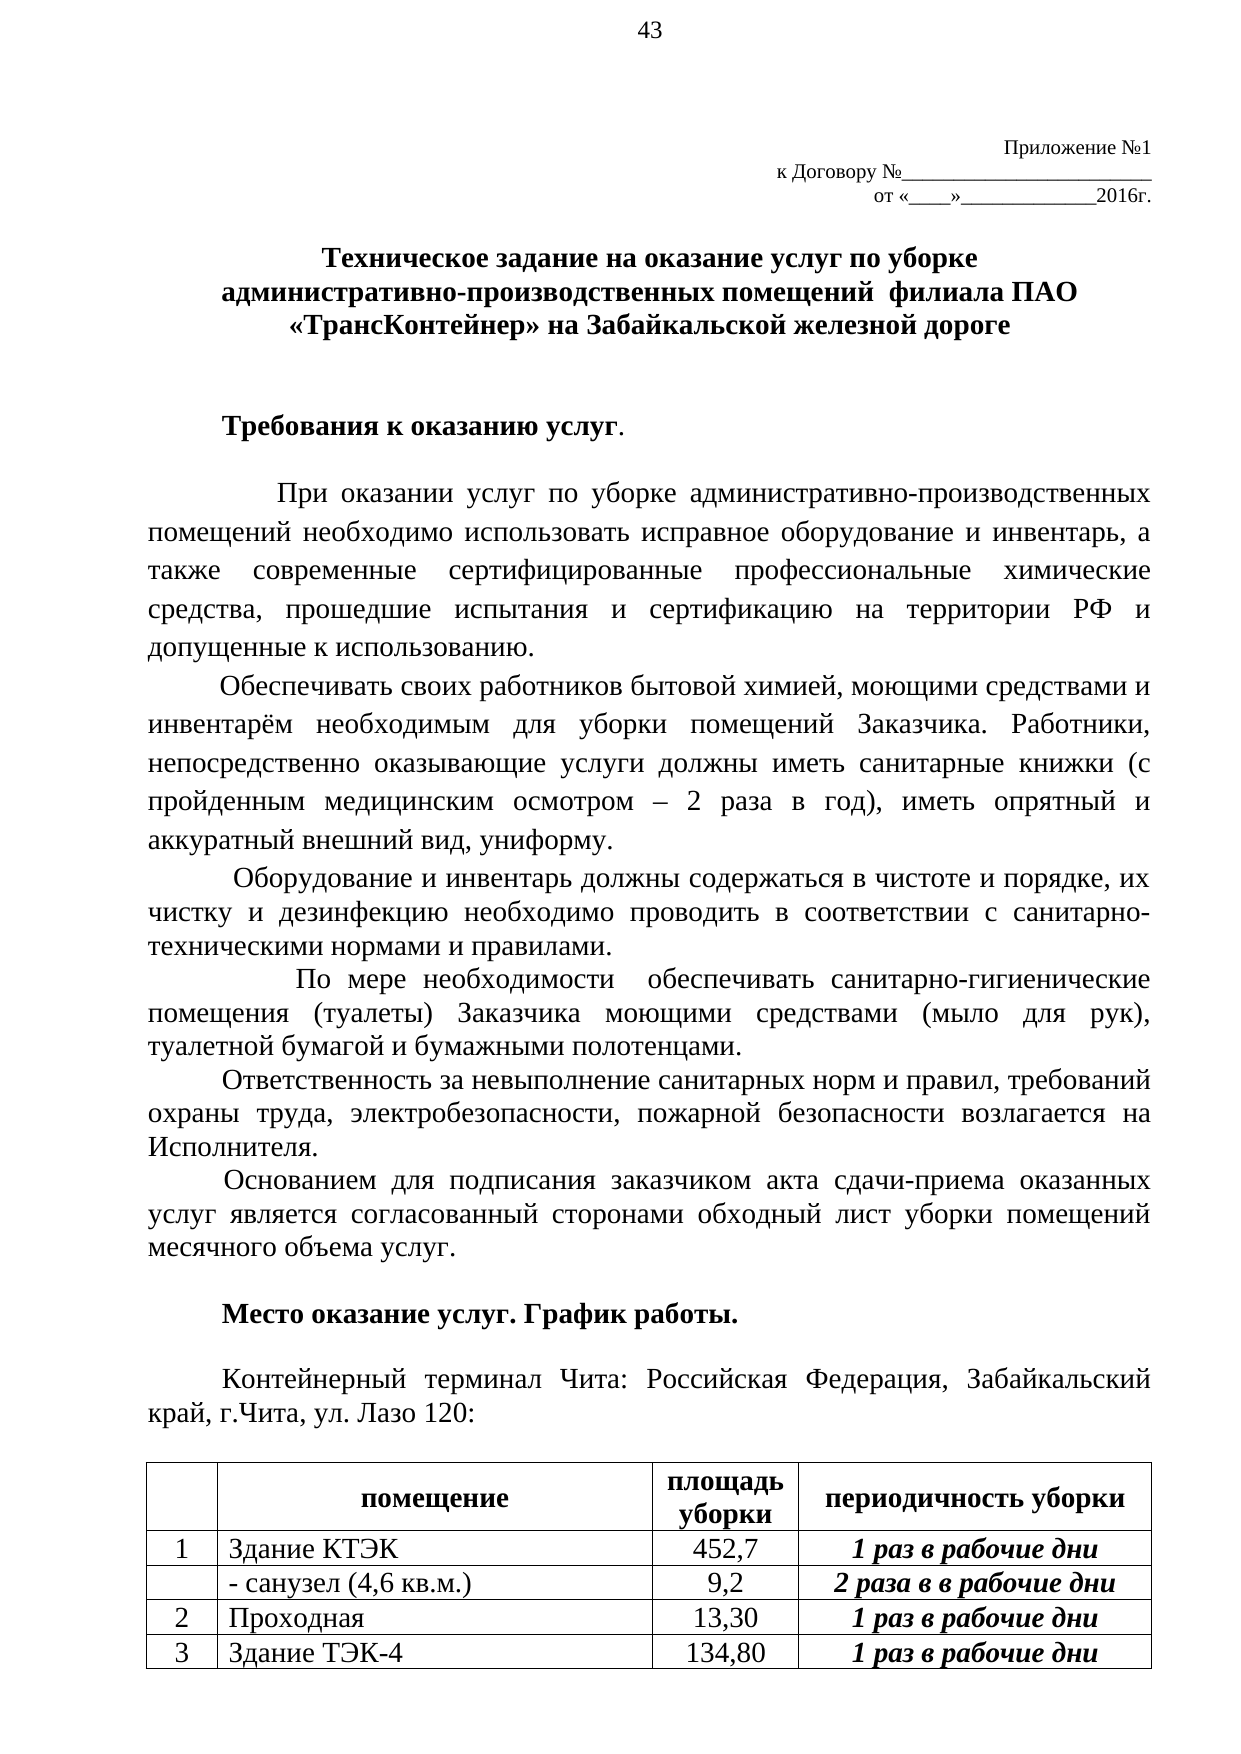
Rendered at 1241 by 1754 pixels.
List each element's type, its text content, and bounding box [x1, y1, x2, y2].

text Основанием для подписания заказчиком акта сдачи-приема оказанных услуг является согласованный сторонами обходный лист уборки помещений месячного объема услуг. [148, 1162, 1152, 1263]
table_cell 9,2 [653, 1566, 798, 1599]
table_cell 1 [147, 1531, 217, 1564]
text При оказании услуг по уборке административно-производственных помещений необходимо использовать исправное оборудование и инвентарь, а также современные сертифицированные профессиональные химические средства, прошедшие испытания и сертификацию на территории РФ и допущенные к использованию. [148, 475, 1152, 663]
table_cell 1 раз в рабочие дни [799, 1531, 1151, 1564]
table_cell - санузел (4,6 кв.м.) [218, 1566, 652, 1599]
table_cell 134,80 [653, 1635, 798, 1668]
text к Договору №________________________ [148, 159, 1152, 183]
table_header помещение [218, 1463, 652, 1530]
table_header [147, 1463, 217, 1530]
table_cell 1 раз в рабочие дни [799, 1635, 1151, 1668]
text Оборудование и инвентарь должны содержаться в чистоте и порядке, их чистку и дезинфекцию необходимо проводить в соответствии с санитарно-техническими нормами и правилами. [148, 861, 1152, 961]
text Место оказание услуг. График работы. [148, 1297, 1152, 1330]
text Техническое задание на оказание услуг по уборке [148, 240, 1152, 274]
text Контейнерный терминал Чита: Российская Федерация, Забайкальский край, г.Чита, ул. Лазо 120: [148, 1361, 1152, 1428]
text Обеспечивать своих работников бытовой химией, моющими средствами и инвентарём необходимым для уборки помещений Заказчика. Работники, непосредственно оказывающие услуги должны иметь санитарные книжки (с пройденным медицинским осмотром – 2 раза в год), иметь опрятный и аккуратный внешний вид, униформу. [148, 668, 1152, 856]
table_cell 13,30 [653, 1600, 798, 1634]
text административно-производственных помещений филиала ПАО «ТрансКонтейнер» на Забайкальской железной дороге [148, 274, 1152, 341]
text Приложение №1 [148, 134, 1152, 159]
text По мере необходимости обеспечивать санитарно-гигиенические помещения (туалеты) Заказчика моющими средствами (мыло для рук), туалетной бумагой и бумажными полотенцами. [148, 961, 1152, 1062]
text Требования к оказанию услуг. [148, 408, 1152, 442]
table_header периодичность уборки [799, 1463, 1151, 1530]
table_cell [147, 1566, 217, 1599]
table_cell 3 [147, 1635, 217, 1668]
table_cell Здание КТЭК [218, 1531, 652, 1564]
text от «____»_____________2016г. [59, 183, 1152, 207]
table_cell 452,7 [653, 1531, 798, 1564]
table_header площадь уборки [653, 1463, 798, 1530]
table_cell 2 [147, 1600, 217, 1634]
table_cell Здание ТЭК-4 [218, 1635, 652, 1668]
table_cell 2 раза в в рабочие дни [799, 1566, 1151, 1599]
table_cell Проходная [218, 1600, 652, 1634]
text Ответственность за невыполнение санитарных норм и правил, требований охраны труда, электробезопасности, пожарной безопасности возлагается на Исполнителя. [148, 1062, 1152, 1162]
table_cell 1 раз в рабочие дни [799, 1600, 1151, 1634]
